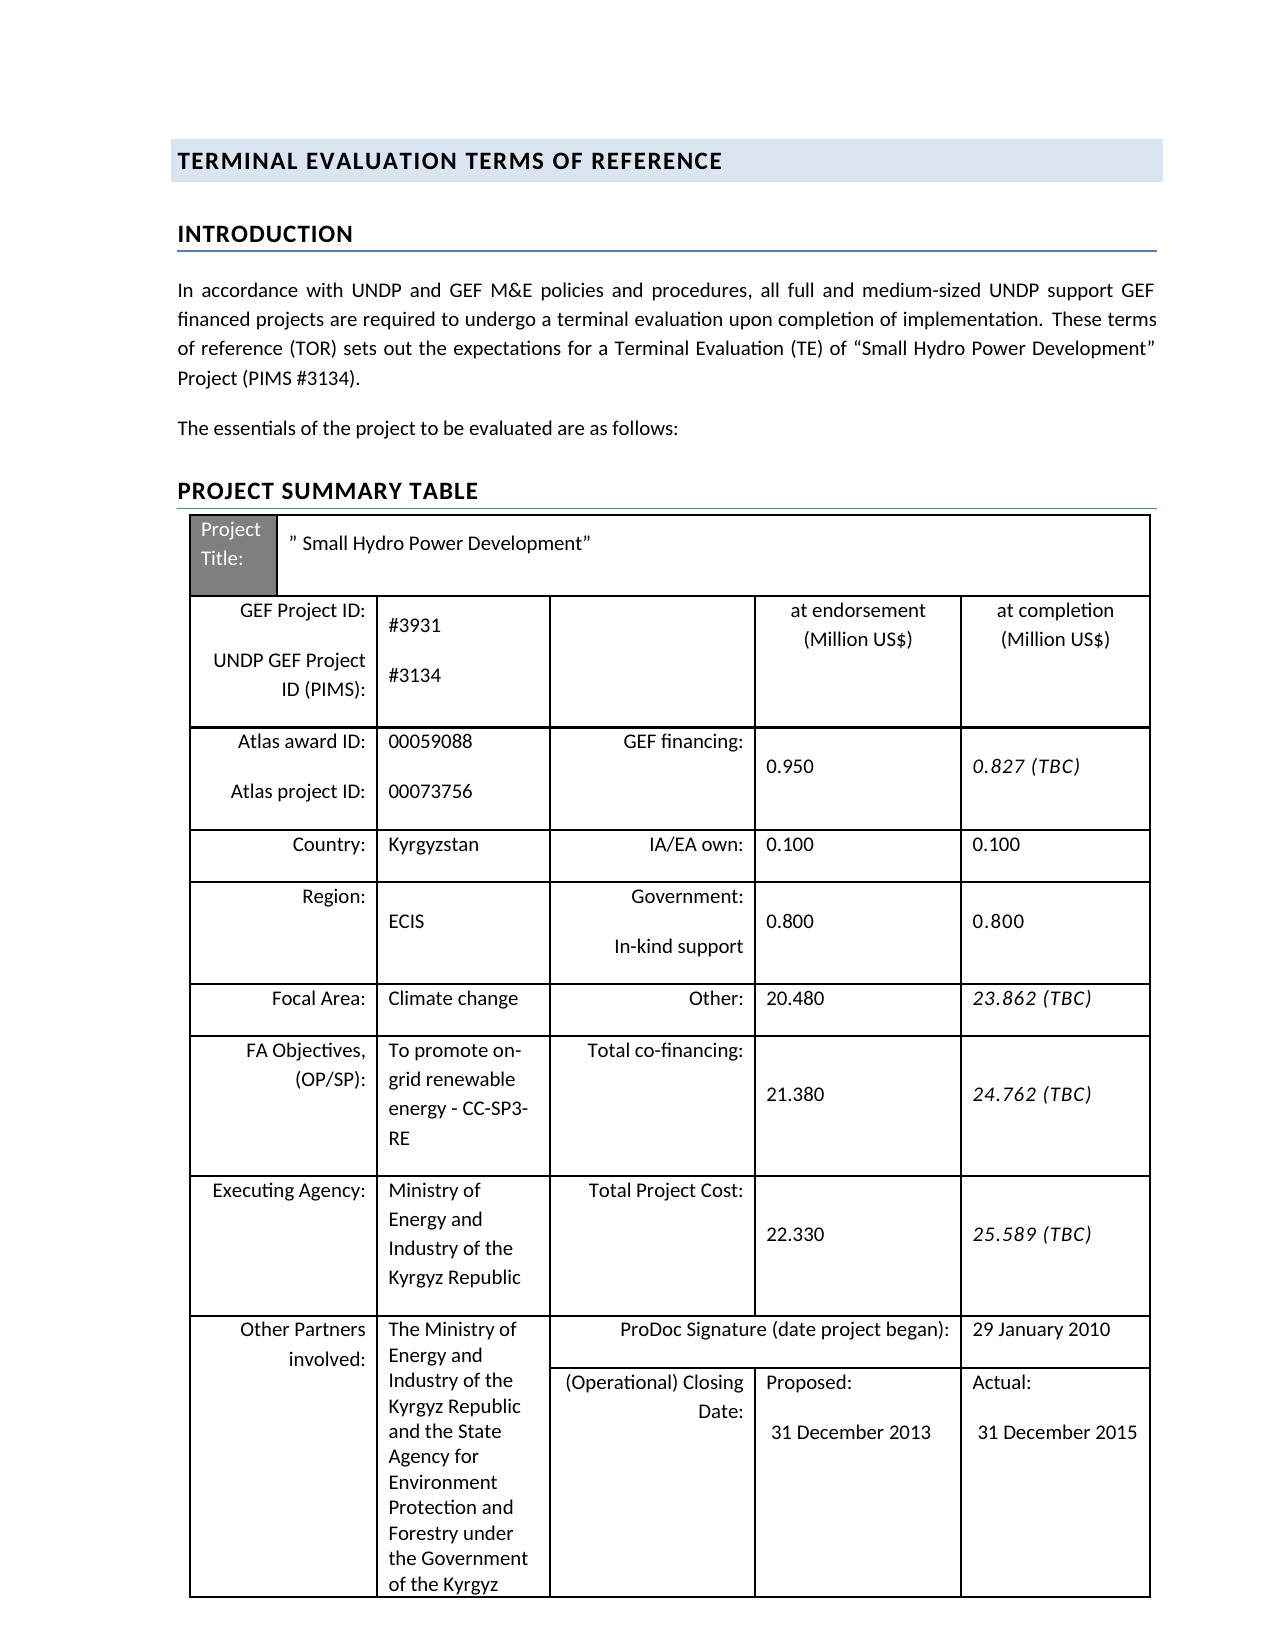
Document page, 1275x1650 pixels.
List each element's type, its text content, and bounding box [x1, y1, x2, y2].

table_cell 0.800 [962, 883, 1149, 983]
table_cell Climate change [378, 985, 549, 1035]
table_cell Focal Area: [191, 985, 376, 1035]
table_cell 0.827 (TBC) [962, 729, 1149, 829]
table_cell GEF Project ID: UNDP GEF Project ID (PIMS): [191, 597, 376, 726]
table_cell 0.800 [756, 883, 960, 983]
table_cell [756, 1369, 960, 1596]
subtitle Project Summary Table [177, 475, 1157, 508]
table_cell at endorsement (Million US$) [756, 597, 960, 726]
table_cell 20.480 [756, 985, 960, 1035]
table_cell Ministry of Energy and Industry of the Kyrgyz Republic [378, 1177, 549, 1314]
text In accordance with UNDP and GEF M&E policies and procedures, all full and medium-sized UNDP support GEF financed projects are required to undergo a terminal evaluation upon completion of implementation. These terms of reference (TOR) sets out the expectations for a Terminal Evaluation (TE) of “Small Hydro Power Development” Project (PIMS #3134). [177, 277, 1157, 390]
table_header Project Title: [191, 516, 276, 595]
table_cell Other Partners involved: [191, 1317, 376, 1596]
table_cell Total co-financing: [551, 1037, 754, 1175]
table_cell IA/EA own: [551, 831, 754, 881]
table_cell 22.330 [756, 1177, 960, 1314]
table_cell 29 January 2010 [962, 1317, 1149, 1367]
table_cell 0.950 [756, 729, 960, 829]
table_cell 25.589 (TBC) [962, 1177, 1149, 1314]
table_cell #3931 #3134 [378, 597, 549, 726]
table_cell Atlas award ID: Atlas project ID: [191, 729, 376, 829]
table_cell Executing Agency: [191, 1177, 376, 1314]
table_cell To promote on-grid renewable energy - CC-SP3-RE [378, 1037, 549, 1175]
table_cell 23.862 (TBC) [962, 985, 1149, 1035]
table_cell Total Project Cost: [551, 1177, 754, 1314]
table_cell Other: [551, 985, 754, 1035]
table_cell ProDoc Signature (date project began): [551, 1317, 960, 1367]
text The essentials of the project to be evaluated are as follows: [177, 415, 1157, 440]
table_cell GEF financing: [551, 729, 754, 829]
table_cell Region: [191, 883, 376, 983]
table_cell 00059088 00073756 [378, 729, 549, 829]
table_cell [962, 1369, 1149, 1596]
table_cell 0.100 [962, 831, 1149, 881]
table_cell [551, 1369, 754, 1596]
table_cell 21.380 [756, 1037, 960, 1175]
table_cell 0.100 [756, 831, 960, 881]
table_cell Government: In-kind support [551, 883, 754, 983]
table_cell [551, 597, 754, 726]
table_cell at completion (Million US$) [962, 597, 1149, 726]
table_cell 24.762 (TBC) [962, 1037, 1149, 1175]
text Terminal Evaluation Terms of Reference [177, 145, 1157, 176]
table_cell FA Objectives, (OP/SP): [191, 1037, 376, 1175]
table_header ” Small Hydro Power Development” [278, 516, 1149, 595]
table_cell Kyrgyzstan [378, 831, 549, 881]
table_cell ECIS [378, 883, 549, 983]
table_cell The Ministry of Energy and Industry of the Kyrgyz Republic and the State Agency for Environment Protection and Forestry under the Government of the Kyrgyz Republic [378, 1317, 549, 1596]
table_cell Country: [191, 831, 376, 881]
subtitle INTRODUCTION [177, 218, 1157, 250]
